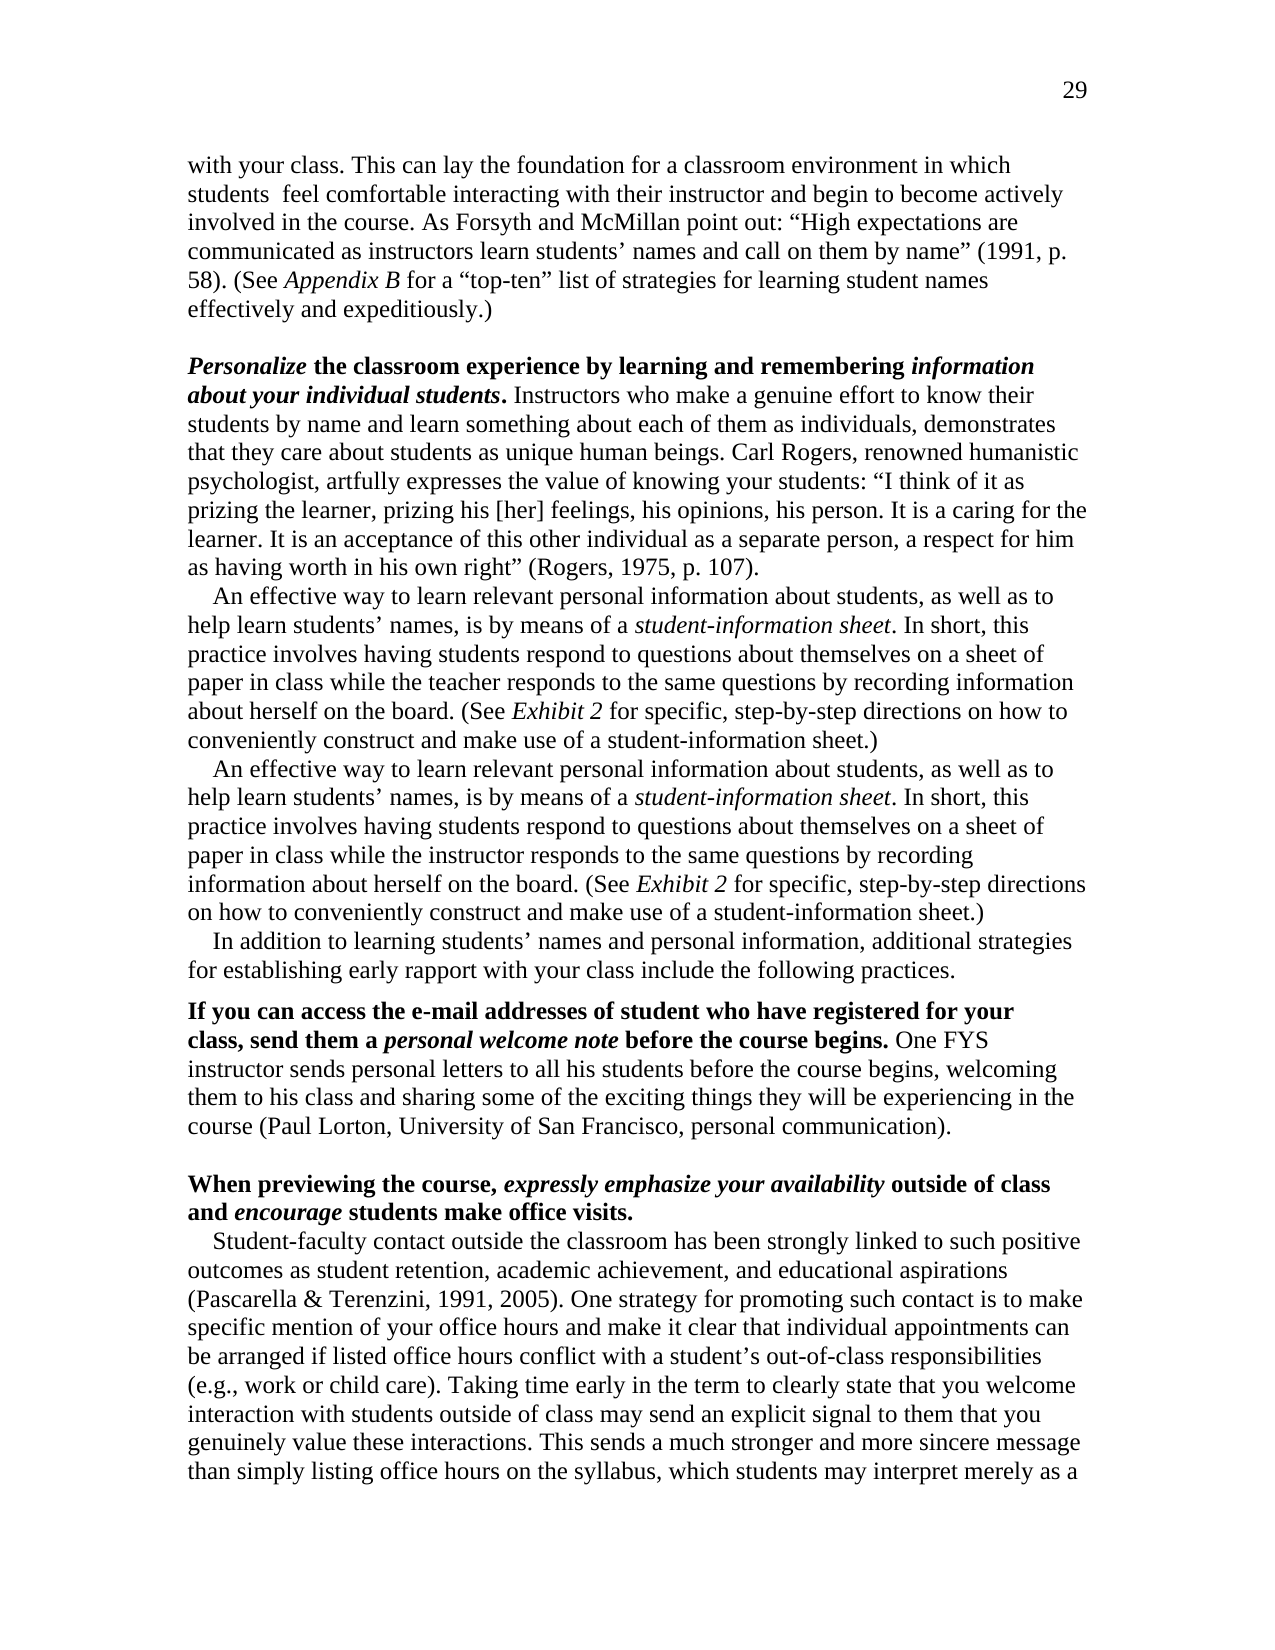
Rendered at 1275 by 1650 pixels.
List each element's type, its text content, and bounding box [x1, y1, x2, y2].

text Personalize the classroom experience by learning and remembering information [187, 351, 1087, 380]
text An effective way to learn relevant personal information about students, as well as to help learn students’ names, is by means of a student-information sheet. In short, this practice involves having students respond to questions about themselves on a sheet of paper in class while the instructor responds to the same questions by recording information about herself on the board. (See Exhibit 2 for specific, step-by-step directions on how to conveniently construct and make use of a student-information sheet.) [187, 754, 1087, 926]
text In addition to learning students’ names and personal information, additional strategies for establishing early rapport with your class include the following practices. [187, 926, 1087, 984]
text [187, 1226, 1087, 1485]
text about your individual students. Instructors who make a genuine effort to know their students by name and learn something about each of them as individuals, demonstrates that they care about students as unique human beings. Carl Rogers, renowned humanistic psychologist, artfully expresses the value of knowing your students: “I think of it as prizing the learner, prizing his [her] feelings, his opinions, his person. It is a caring for the learner. It is an acceptance of this other individual as a separate person, a respect for him as having worth in his own right” (Rogers, 1975, p. 107). [187, 380, 1087, 581]
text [187, 150, 1087, 322]
text An effective way to learn relevant personal information about students, as well as to help learn students’ names, is by means of a student-information sheet. In short, this practice involves having students respond to questions about themselves on a sheet of paper in class while the teacher responds to the same questions by recording information about herself on the board. (See Exhibit 2 for specific, step-by-step directions on how to conveniently construct and make use of a student-information sheet.) [187, 581, 1087, 754]
text class, send them a personal welcome note before the course begins. One FYS instructor sends personal letters to all his students before the course begins, welcoming them to his class and sharing some of the exciting things they will be experiencing in the course (Paul Lorton, , personal communication). [187, 1025, 1087, 1140]
text If you can access the e-mail addresses of student who have registered for your [187, 996, 1087, 1025]
text When previewing the course, expressly emphasize your availability outside of class and encourage students make office visits. [187, 1169, 1087, 1226]
